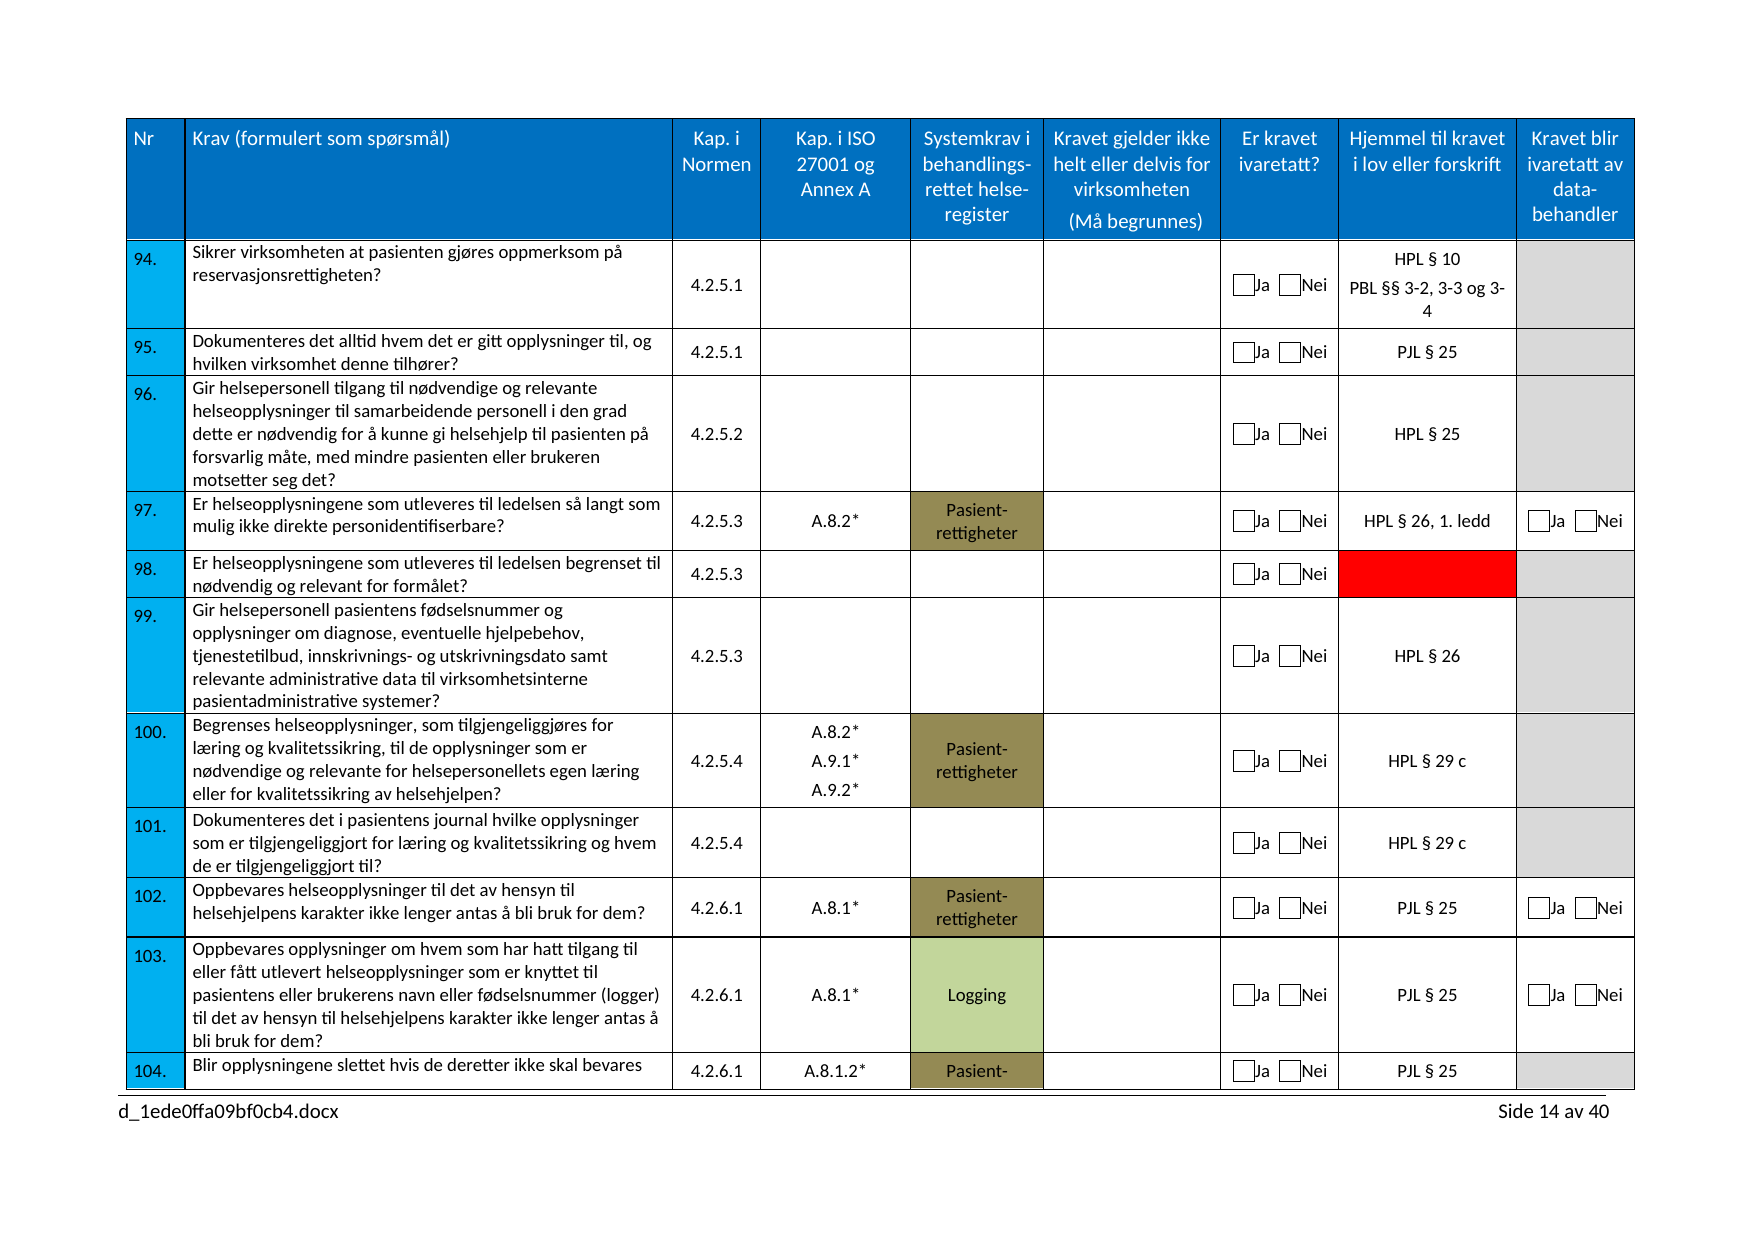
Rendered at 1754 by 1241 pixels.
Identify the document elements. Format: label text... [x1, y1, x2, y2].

table_cell A.8.1* [761, 878, 910, 936]
table_cell [761, 376, 910, 491]
table_cell HPL § 29 c [1339, 714, 1516, 807]
table_cell [1517, 598, 1634, 712]
table_cell PJL § 25 [1339, 878, 1516, 936]
table_cell Ja Nei [1221, 1053, 1338, 1088]
table_cell Ja Nei [1221, 878, 1338, 936]
table_cell [1044, 714, 1220, 807]
table_cell HPL § 29 c [1339, 808, 1516, 877]
table_header Kravet blir ivaretatt av data-behandler [1517, 119, 1634, 239]
table_cell [127, 492, 184, 550]
table_cell Gir helsepersonell tilgang til nødvendige og relevante helseopplysninger til samarbeidende personell i den grad dette er nødvendig for å kunne gi helsehjelp til pasienten på forsvarlig måte, med mindre pasienten eller brukeren motsetter seg det? [186, 376, 672, 491]
table_cell [1044, 492, 1220, 550]
table_cell [1339, 551, 1516, 597]
table_header Hjemmel til kravet i lov eller forskrift [1339, 119, 1516, 239]
table_cell [911, 329, 1043, 375]
table_cell Ja Nei [1221, 938, 1338, 1052]
table_cell Pasient-rettigheter [911, 878, 1043, 936]
table_cell Ja Nei [1517, 938, 1634, 1052]
table_cell Ja Nei [1221, 492, 1338, 550]
table_cell HPL § 10 PBL §§ 3-2, 3-3 og 3-4 [1339, 241, 1516, 328]
table_cell HPL § 26, 1. ledd [1339, 492, 1516, 550]
table_header Kap. i Normen [673, 119, 760, 239]
table_cell Ja Nei [1221, 714, 1338, 807]
table_cell [127, 551, 184, 597]
table_cell Sikrer virksomheten at pasienten gjøres oppmerksom på reservasjonsrettigheten? [186, 241, 672, 328]
table_cell [1517, 241, 1634, 328]
table_cell Pasient-rettigheter [911, 1053, 1043, 1088]
table_cell Ja Nei [1517, 492, 1634, 550]
table_cell Logging [911, 938, 1043, 1052]
table_cell 4.2.5.4 [673, 808, 760, 877]
table_cell [911, 551, 1043, 597]
table_header Krav (formulert som spørsmål) [186, 119, 672, 239]
table_cell [911, 376, 1043, 491]
table_header Kap. i ISO 27001 og Annex A [761, 119, 910, 239]
table_header Kravet gjelder ikke helt eller delvis for virksomheten (Må begrunnes) [1044, 119, 1220, 239]
table_cell Blir opplysningene slettet hvis de deretter ikke skal bevares etter arkivloven, helsearkivloven eller annen lovgivning? [186, 1053, 672, 1088]
table_cell [127, 714, 184, 807]
table_cell [1044, 878, 1220, 936]
table_cell Ja Nei [1221, 241, 1338, 328]
table_cell [1044, 376, 1220, 491]
table_cell [1517, 329, 1634, 375]
table_cell 4.2.5.2 [673, 376, 760, 491]
table_cell [911, 808, 1043, 877]
table_cell 4.2.5.1 [673, 241, 760, 328]
table_cell Er helseopplysningene som utleveres til ledelsen så langt som mulig ikke direkte personidentifiserbare? [186, 492, 672, 550]
table_cell A.8.1.2* [761, 1053, 910, 1088]
table_header Nr [127, 119, 184, 239]
table_cell [127, 938, 184, 1052]
table_cell HPL § 25 [1339, 376, 1516, 491]
table_cell Ja Nei [1221, 329, 1338, 375]
table_cell [1517, 376, 1634, 491]
table_cell Pasient-rettigheter [911, 492, 1043, 550]
table_cell [1517, 714, 1634, 807]
table_cell [761, 329, 910, 375]
table_cell 4.2.6.1 [673, 1053, 760, 1088]
table_cell [1044, 241, 1220, 328]
table_cell [127, 376, 184, 491]
table_cell [1044, 808, 1220, 877]
table_cell [1517, 551, 1634, 597]
table_cell 4.2.6.1 [673, 878, 760, 936]
table_cell PJL § 25 [1339, 1053, 1516, 1088]
table_cell Ja Nei [1517, 878, 1634, 936]
table_cell [1044, 938, 1220, 1052]
table_cell [127, 878, 184, 936]
table_cell Ja Nei [1221, 808, 1338, 877]
table_cell Ja Nei [1221, 551, 1338, 597]
table_cell [761, 551, 910, 597]
table_cell [127, 241, 184, 328]
table_cell A.8.2* [761, 492, 910, 550]
table_cell Ja Nei [1221, 376, 1338, 491]
table_cell [1044, 598, 1220, 712]
table_cell [761, 241, 910, 328]
table_cell [1044, 1053, 1220, 1088]
table_cell [127, 598, 184, 712]
table_cell 4.2.6.1 [673, 938, 760, 1052]
table_cell PJL § 25 [1339, 938, 1516, 1052]
table_cell 4.2.5.3 [673, 492, 760, 550]
table_cell Gir helsepersonell pasientens fødselsnummer og opplysninger om diagnose, eventuelle hjelpebehov, tjenestetilbud, innskrivnings- og utskrivningsdato samt relevante administrative data til virksomhetsinterne pasientadministrative systemer? [186, 598, 672, 712]
table_cell Er helseopplysningene som utleveres til ledelsen begrenset til nødvendig og relevant for formålet? [186, 551, 672, 597]
table_cell [1517, 1053, 1634, 1088]
table_cell 4.2.5.3 [673, 551, 760, 597]
table_cell A.8.1* [761, 938, 910, 1052]
table_cell 4.2.5.3 [673, 598, 760, 712]
table_cell A.8.2* A.9.1* A.9.2* [761, 714, 910, 807]
table_cell Ja Nei [1221, 598, 1338, 712]
table_cell Pasient-rettigheter [911, 714, 1043, 807]
table_cell PJL § 25 [1339, 329, 1516, 375]
table_cell 4.2.5.1 [673, 329, 760, 375]
table_cell [761, 598, 910, 712]
table_cell Dokumenteres det alltid hvem det er gitt opplysninger til, og hvilken virksomhet denne tilhører? [186, 329, 672, 375]
table_cell [761, 808, 910, 877]
table_cell [1044, 329, 1220, 375]
table_cell 4.2.5.4 [673, 714, 760, 807]
table_cell [1517, 808, 1634, 877]
table_header Er kravet ivaretatt? [1221, 119, 1338, 239]
table_cell [911, 241, 1043, 328]
table_cell HPL § 26 [1339, 598, 1516, 712]
table_cell [1044, 551, 1220, 597]
table_header Systemkrav i behandlings-rettet helse-register [911, 119, 1043, 239]
table_cell Oppbevares helseopplysninger til det av hensyn til helsehjelpens karakter ikke lenger antas å bli bruk for dem? [186, 878, 672, 936]
table_cell Begrenses helseopplysninger, som tilgjengeliggjøres for læring og kvalitetssikring, til de opplysninger som er nødvendige og relevante for helsepersonellets egen læring eller for kvalitetssikring av helsehjelpen? [186, 714, 672, 807]
table_cell [127, 1053, 184, 1088]
table_cell [127, 329, 184, 375]
table_cell [127, 808, 184, 877]
table_cell Dokumenteres det i pasientens journal hvilke opplysninger som er tilgjengeliggjort for læring og kvalitetssikring og hvem de er tilgjengeliggjort til? [186, 808, 672, 877]
table_cell [911, 598, 1043, 712]
table_cell Oppbevares opplysninger om hvem som har hatt tilgang til eller fått utlevert helseopplysninger som er knyttet til pasientens eller brukerens navn eller fødselsnummer (logger) til det av hensyn til helsehjelpens karakter ikke lenger antas å bli bruk for dem? [186, 938, 672, 1052]
